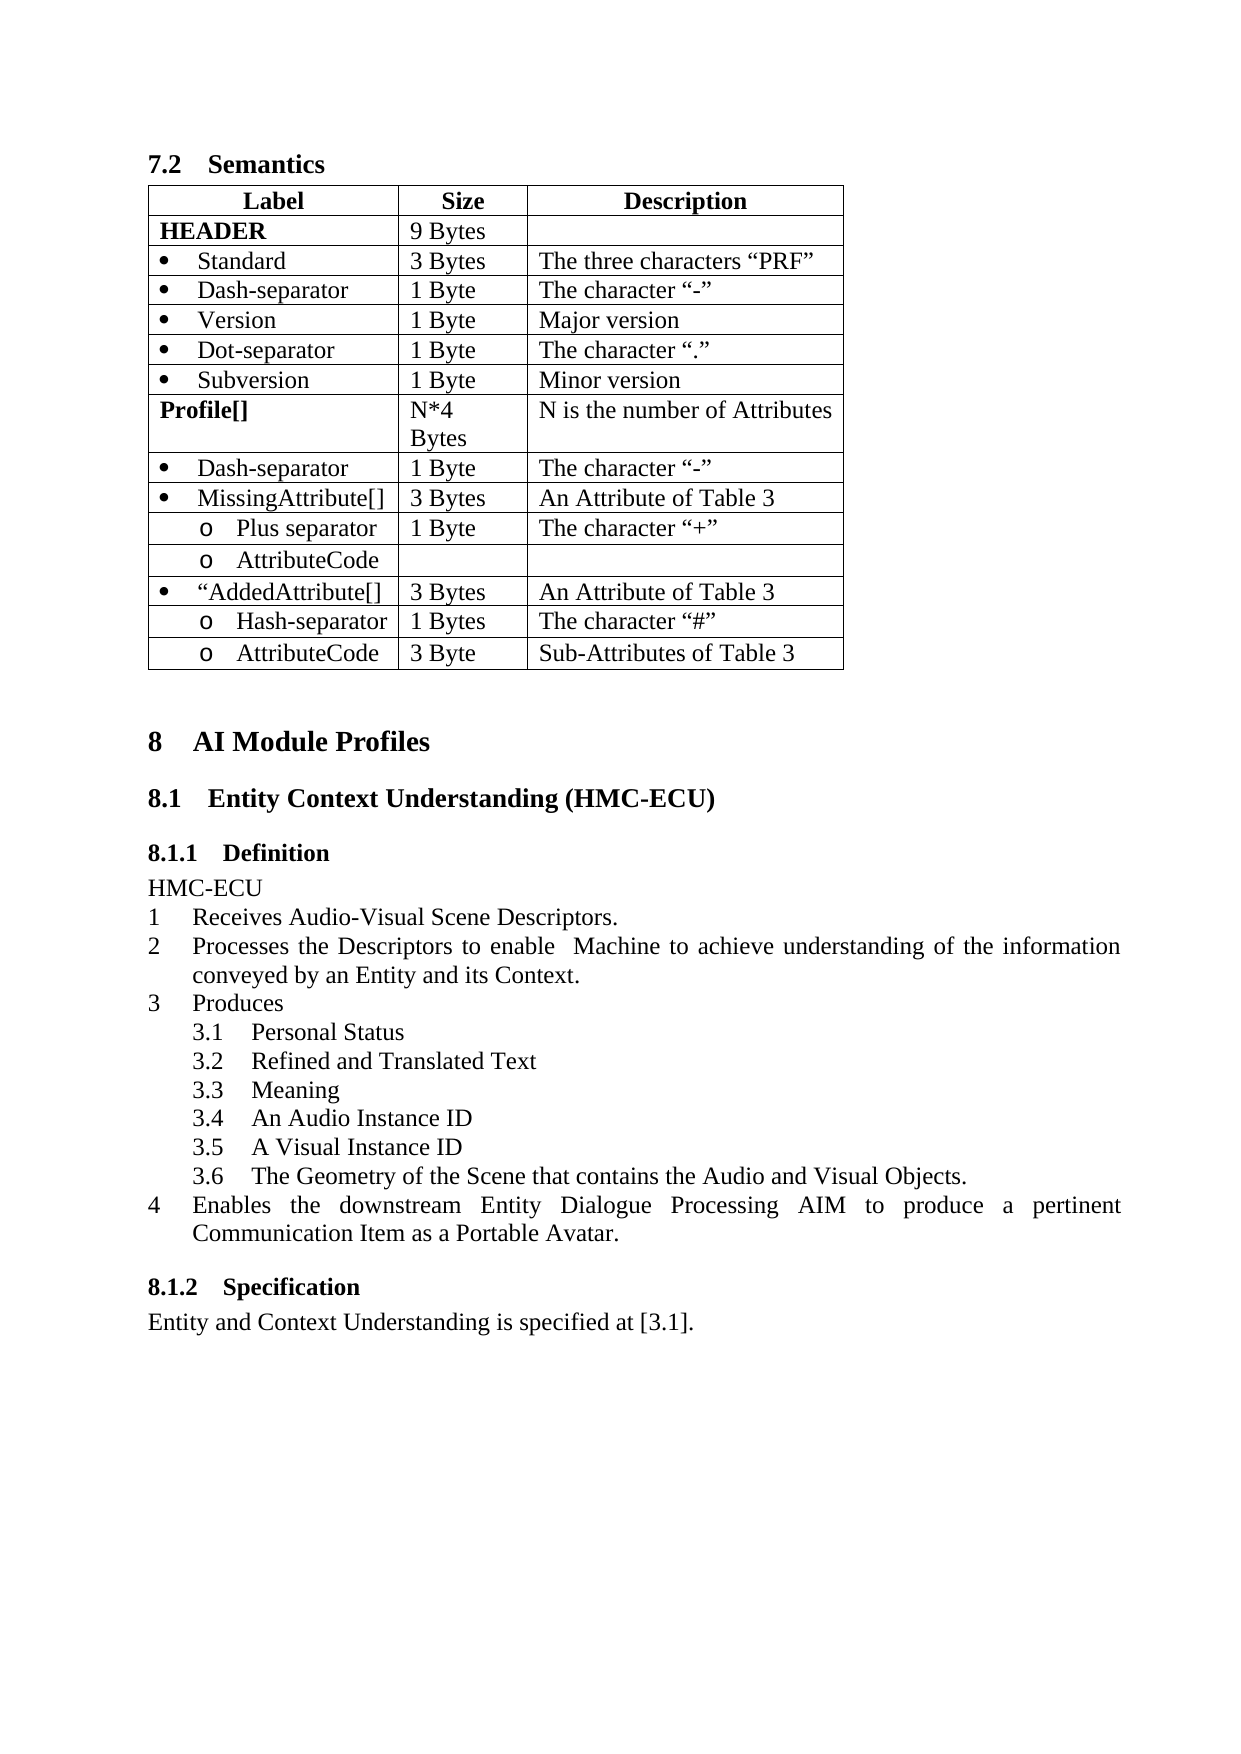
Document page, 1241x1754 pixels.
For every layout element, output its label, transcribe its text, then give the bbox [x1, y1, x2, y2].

table_cell “AddedAttribute[] [149, 577, 398, 605]
table_cell 1 Byte [399, 365, 527, 394]
table_cell Sub-Attributes of Table 3 [528, 638, 843, 669]
table_cell 1 Byte [399, 453, 527, 482]
table_cell 3 Bytes [399, 246, 527, 274]
table_cell 3 Bytes [399, 577, 527, 605]
text HMC-ECU [148, 873, 1122, 902]
list Enables the downstream Entity Dialogue Processing AIM to produce a pertinent Communication Item as a Portable Avatar. [148, 1190, 1122, 1247]
table_cell Dash-separator [149, 453, 398, 482]
subtitle AI Module Profiles [148, 724, 1122, 757]
table_cell The character “-” [528, 276, 843, 304]
table_cell Standard [149, 246, 398, 274]
table_cell Profile[] [149, 395, 398, 452]
table_cell Dot-separator [149, 335, 398, 364]
table_cell AttributeCode [149, 545, 398, 576]
table_cell An Attribute of Table 3 [528, 483, 843, 512]
list Meaning [192, 1075, 1122, 1103]
table_cell The character “-” [528, 453, 843, 482]
table_header Size [399, 186, 527, 215]
table_cell N is the number of Attributes [528, 395, 843, 452]
table_header Description [528, 186, 843, 215]
list Refined and Translated Text [192, 1046, 1122, 1075]
list An Audio Instance ID [192, 1103, 1122, 1132]
subtitle Definition [148, 838, 1122, 867]
table_cell 1 Byte [399, 276, 527, 304]
list Processes the Descriptors to enable Machine to achieve understanding of the information conveyed by an Entity and its Context. [148, 931, 1122, 988]
list A Visual Instance ID [192, 1132, 1122, 1161]
table_cell MissingAttribute[] [149, 483, 398, 512]
table_cell 1 Bytes [399, 606, 527, 637]
table_cell Major version [528, 305, 843, 334]
table_cell Hash-separator [149, 606, 398, 637]
list Personal Status [192, 1017, 1122, 1046]
table_cell The character “#” [528, 606, 843, 637]
table_cell AttributeCode [149, 638, 398, 669]
table_cell The three characters “PRF” [528, 246, 843, 274]
table_cell 1 Byte [399, 305, 527, 334]
subtitle Specification [148, 1272, 1122, 1301]
table_cell An Attribute of Table 3 [528, 577, 843, 605]
list The Geometry of the Scene that contains the Audio and Visual Objects. [192, 1161, 1122, 1190]
table_cell HEADER [149, 216, 398, 245]
text Entity and Context Understanding is specified at [3.1]. [148, 1307, 1122, 1336]
table_cell Subversion [149, 365, 398, 394]
table_cell 3 Bytes [399, 483, 527, 512]
table_cell 3 Byte [399, 638, 527, 669]
subtitle Entity Context Understanding (HMC-ECU) [148, 782, 1122, 813]
table_cell 9 Bytes [399, 216, 527, 245]
table_cell The character “.” [528, 335, 843, 364]
subtitle Semantics [148, 148, 1122, 179]
list Produces [148, 988, 1122, 1017]
table_cell 1 Byte [399, 335, 527, 364]
table_cell Version [149, 305, 398, 334]
list Receives Audio-Visual Scene Descriptors. [148, 902, 1122, 931]
table_cell Minor version [528, 365, 843, 394]
table_header Label [149, 186, 398, 215]
table_cell [528, 545, 843, 576]
table_cell 1 Byte [399, 513, 527, 544]
table_cell Dash-separator [149, 276, 398, 304]
table_cell [528, 216, 843, 245]
table_cell The character “+” [528, 513, 843, 544]
table_cell Plus separator [149, 513, 398, 544]
table_cell [399, 545, 527, 576]
table_cell N*4 Bytes [399, 395, 527, 452]
